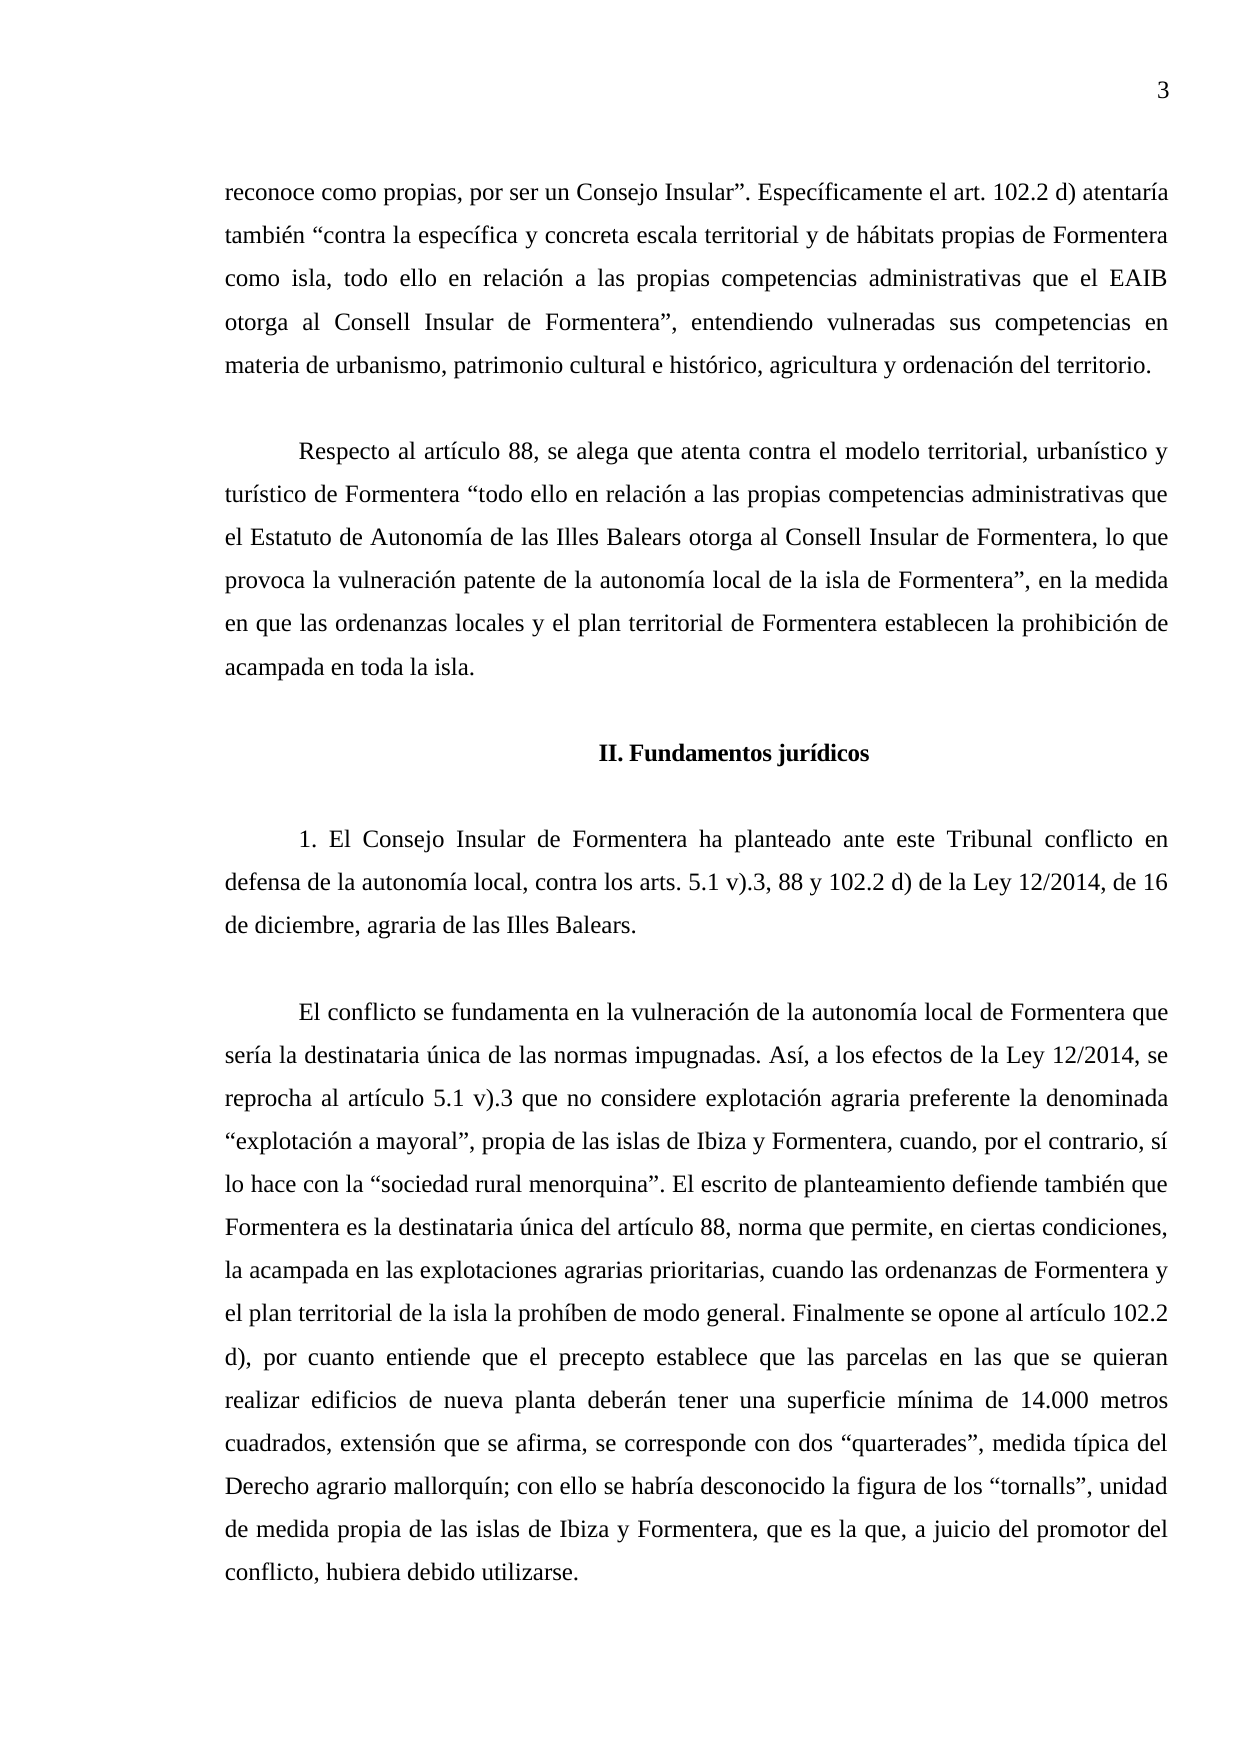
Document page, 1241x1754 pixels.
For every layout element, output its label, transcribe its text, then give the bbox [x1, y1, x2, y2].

text Respecto al artículo 88, se alega que atenta contra el modelo territorial, urbanístico y turístico de Formentera “todo ello en relación a las propias competencias administrativas que el Estatuto de Autonomía de las Illes Balears otorga al Consell Insular de Formentera, lo que provoca la vulneración patente de la autonomía local de la isla de Formentera”, en la medida en que las ordenanzas locales y el plan territorial de Formentera establecen la prohibición de acampada en toda la isla. [224, 436, 1169, 680]
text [224, 177, 1169, 378]
subtitle II. Fundamentos jurídicos [224, 738, 1169, 767]
text El conflicto se fundamenta en la vulneración de la autonomía local de Formentera que sería la destinataria única de las normas impugnadas. Así, a los efectos de la Ley 12/2014, se reprocha al artículo 5.1 v).3 que no considere explotación agraria preferente la denominada “explotación a mayoral”, propia de las islas de Ibiza y Formentera, cuando, por el contrario, sí lo hace con la “sociedad rural menorquina”. El escrito de planteamiento defiende también que Formentera es la destinataria única del artículo 88, norma que permite, en ciertas condiciones, la acampada en las explotaciones agrarias prioritarias, cuando las ordenanzas de Formentera y el plan territorial de la isla la prohíben de modo general. Finalmente se opone al artículo 102.2 d), por cuanto entiende que el precepto establece que las parcelas en las que se quieran realizar edificios de nueva planta deberán tener una superficie mínima de 14.000 metros cuadrados, extensión que se afirma, se corresponde con dos “quarterades”, medida típica del Derecho agrario mallorquín; con ello se habría desconocido la figura de los “tornalls”, unidad de medida propia de las islas de Ibiza y Formentera, que es la que, a juicio del promotor del conflicto, hubiera debido utilizarse. [224, 997, 1169, 1586]
text 1. El Consejo Insular de Formentera ha planteado ante este Tribunal conflicto en defensa de la autonomía local, contra los arts. 5.1 v).3, 88 y 102.2 d) de la Ley 12/2014, de 16 de diciembre, agraria de las Illes Balears. [224, 824, 1169, 939]
